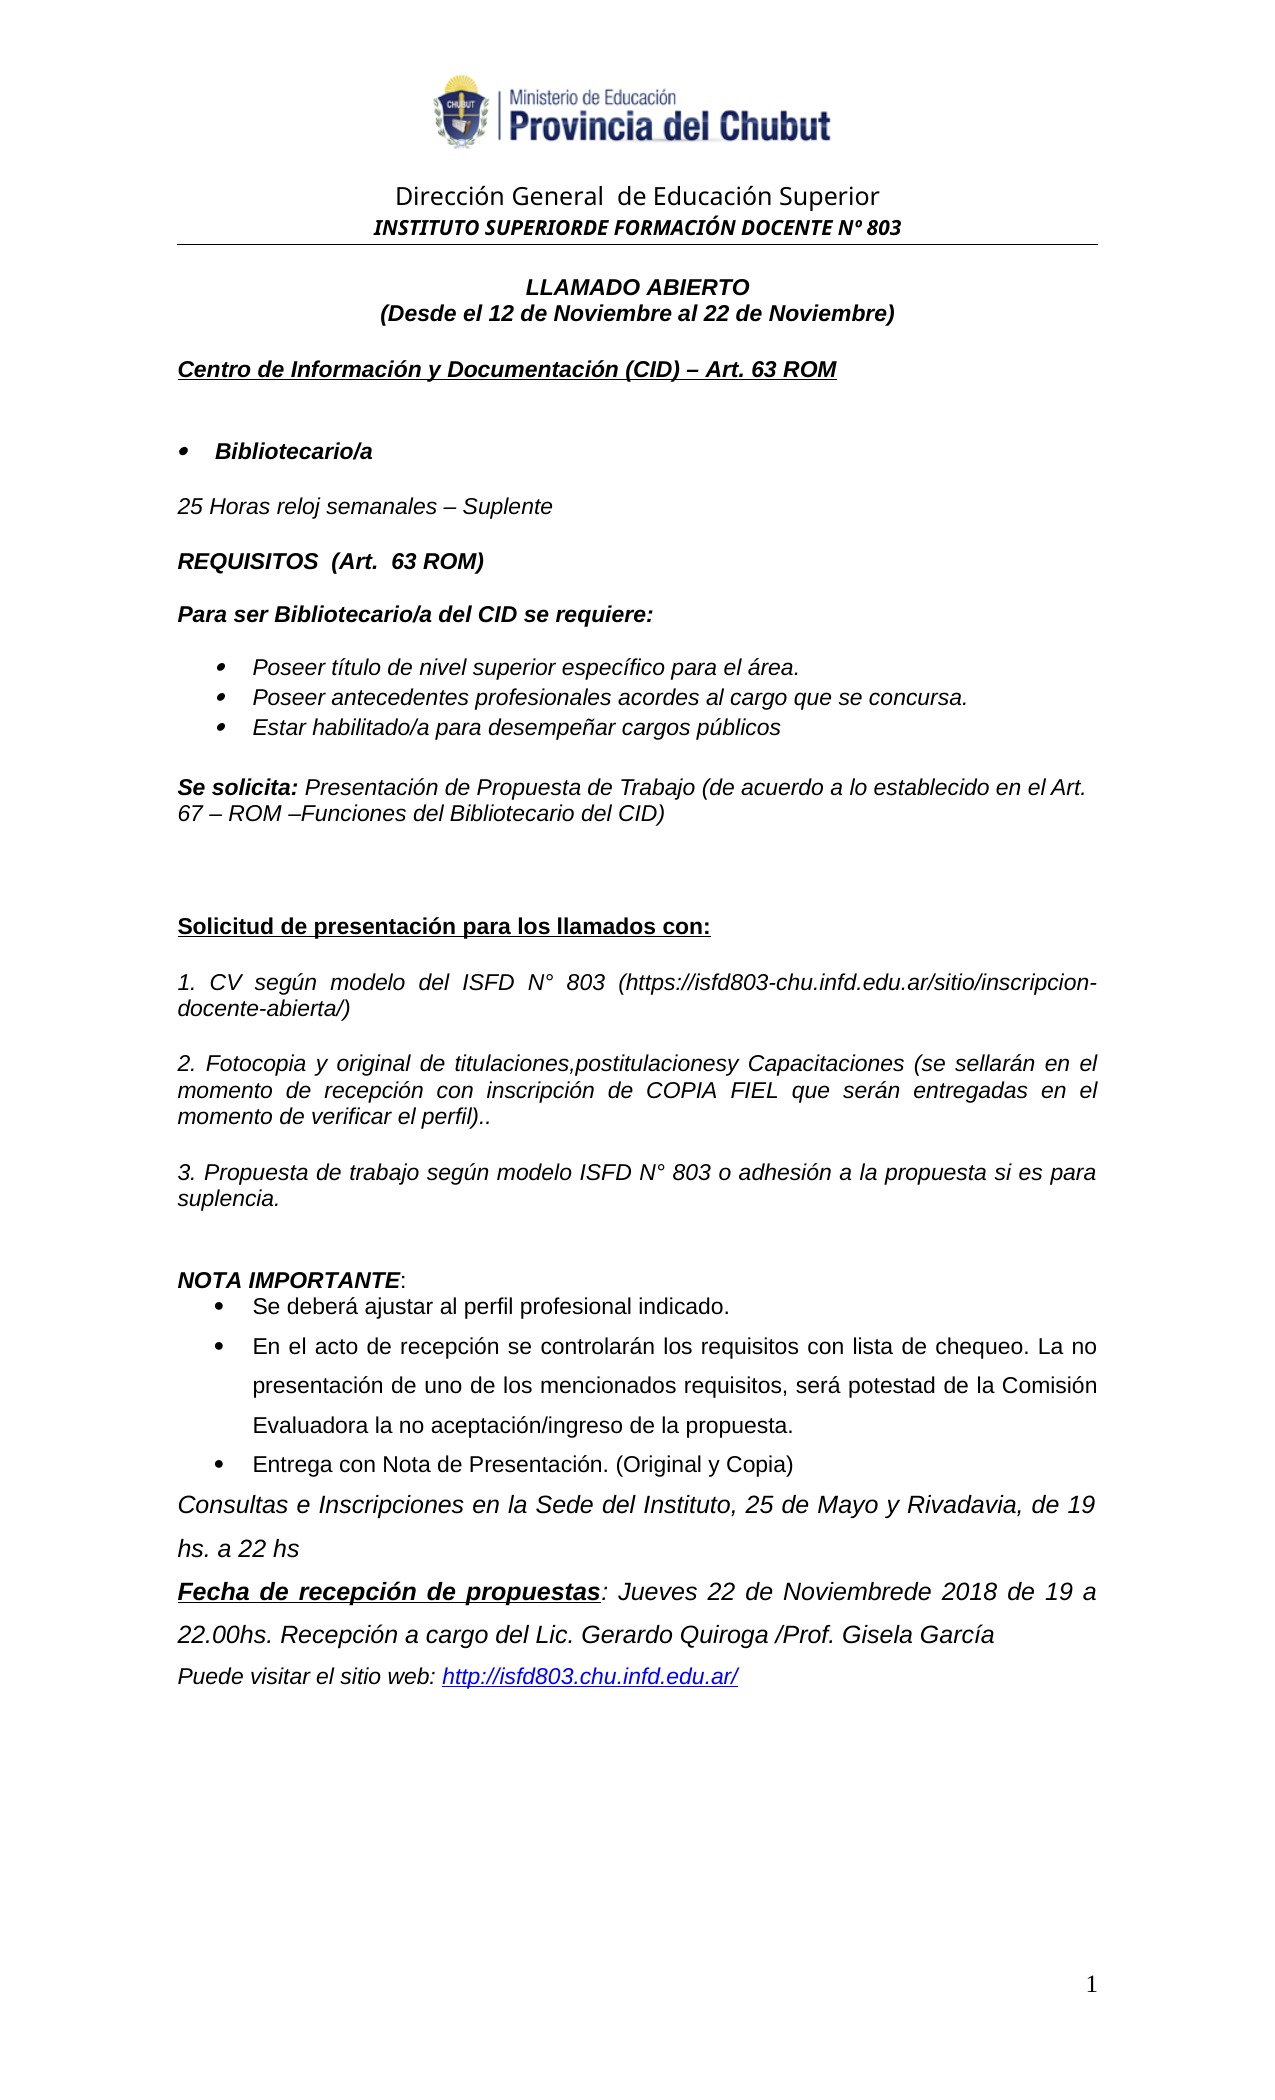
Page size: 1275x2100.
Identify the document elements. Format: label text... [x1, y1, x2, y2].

list En el acto de recepción se controlarán los requisitos con lista de chequeo. La no presentación de uno de los mencionados requisitos, será potestad de la Comisión Evaluadora la no aceptación/ingreso de la propuesta. [215, 1333, 1098, 1438]
text Puede visitar el sitio web: http://isfd803.chu.infd.edu.ar/ [177, 1663, 1098, 1689]
list Poseer título de nivel superior específico para el área. [215, 654, 1098, 680]
text Consultas e Inscripciones en la Sede del Instituto, 25 de Mayo y Rivadavia, de 19 hs. a 22 hs [177, 1491, 1098, 1562]
text REQUISITOS (Art. 63 ROM) [177, 548, 1098, 575]
list Entrega con Nota de Presentación. (Original y Copia) [215, 1451, 1098, 1477]
picture [429, 73, 846, 151]
list Poseer antecedentes profesionales acordes al cargo que se concursa. [215, 684, 1098, 710]
subtitle Centro de Información y Documentación (CID) – Art. 63 ROM [177, 356, 1098, 382]
text Solicitud de presentación para los llamados con: [177, 913, 1098, 939]
list Bibliotecario/a [177, 438, 1098, 464]
text 1. CV según modelo del ISFD N° 803 (https://isfd803-chu.infd.edu.ar/sitio/inscripcion-docente-abierta/) [177, 968, 1098, 1021]
text (Desde el 12 de Noviembre al 22 de Noviembre) [177, 300, 1098, 327]
list Se deberá ajustar al perfil profesional indicado. [215, 1293, 1098, 1319]
text Para ser Bibliotecario/a del CID se requiere: [177, 601, 1098, 627]
text 2. Fotocopia y original de titulaciones,postitulacionesy Capacitaciones (se sellarán en el momento de recepción con inscripción de COPIA FIEL que serán entregadas en el momento de verificar el perfil).. [177, 1050, 1098, 1129]
list Estar habilitado/a para desempeñar cargos públicos [215, 714, 1098, 741]
text NOTA IMPORTANTE: [177, 1267, 1098, 1293]
subtitle Se solicita: Presentación de Propuesta de Trabajo (de acuerdo a lo establecido en el Art. 67 – ROM –Funciones del Bibliotecario del CID) [177, 773, 1098, 826]
text LLAMADO ABIERTO [177, 274, 1098, 300]
text Fecha de recepción de propuestas: Jueves 22 de Noviembrede 2018 de 19 a 22.00hs. Recepción a cargo del Lic. Gerardo Quiroga /Prof. Gisela García [177, 1577, 1098, 1649]
text 3. Propuesta de trabajo según modelo ISFD N° 803 o adhesión a la propuesta si es para suplencia. [177, 1158, 1098, 1211]
subtitle 25 Horas reloj semanales – Suplente [177, 493, 1098, 519]
